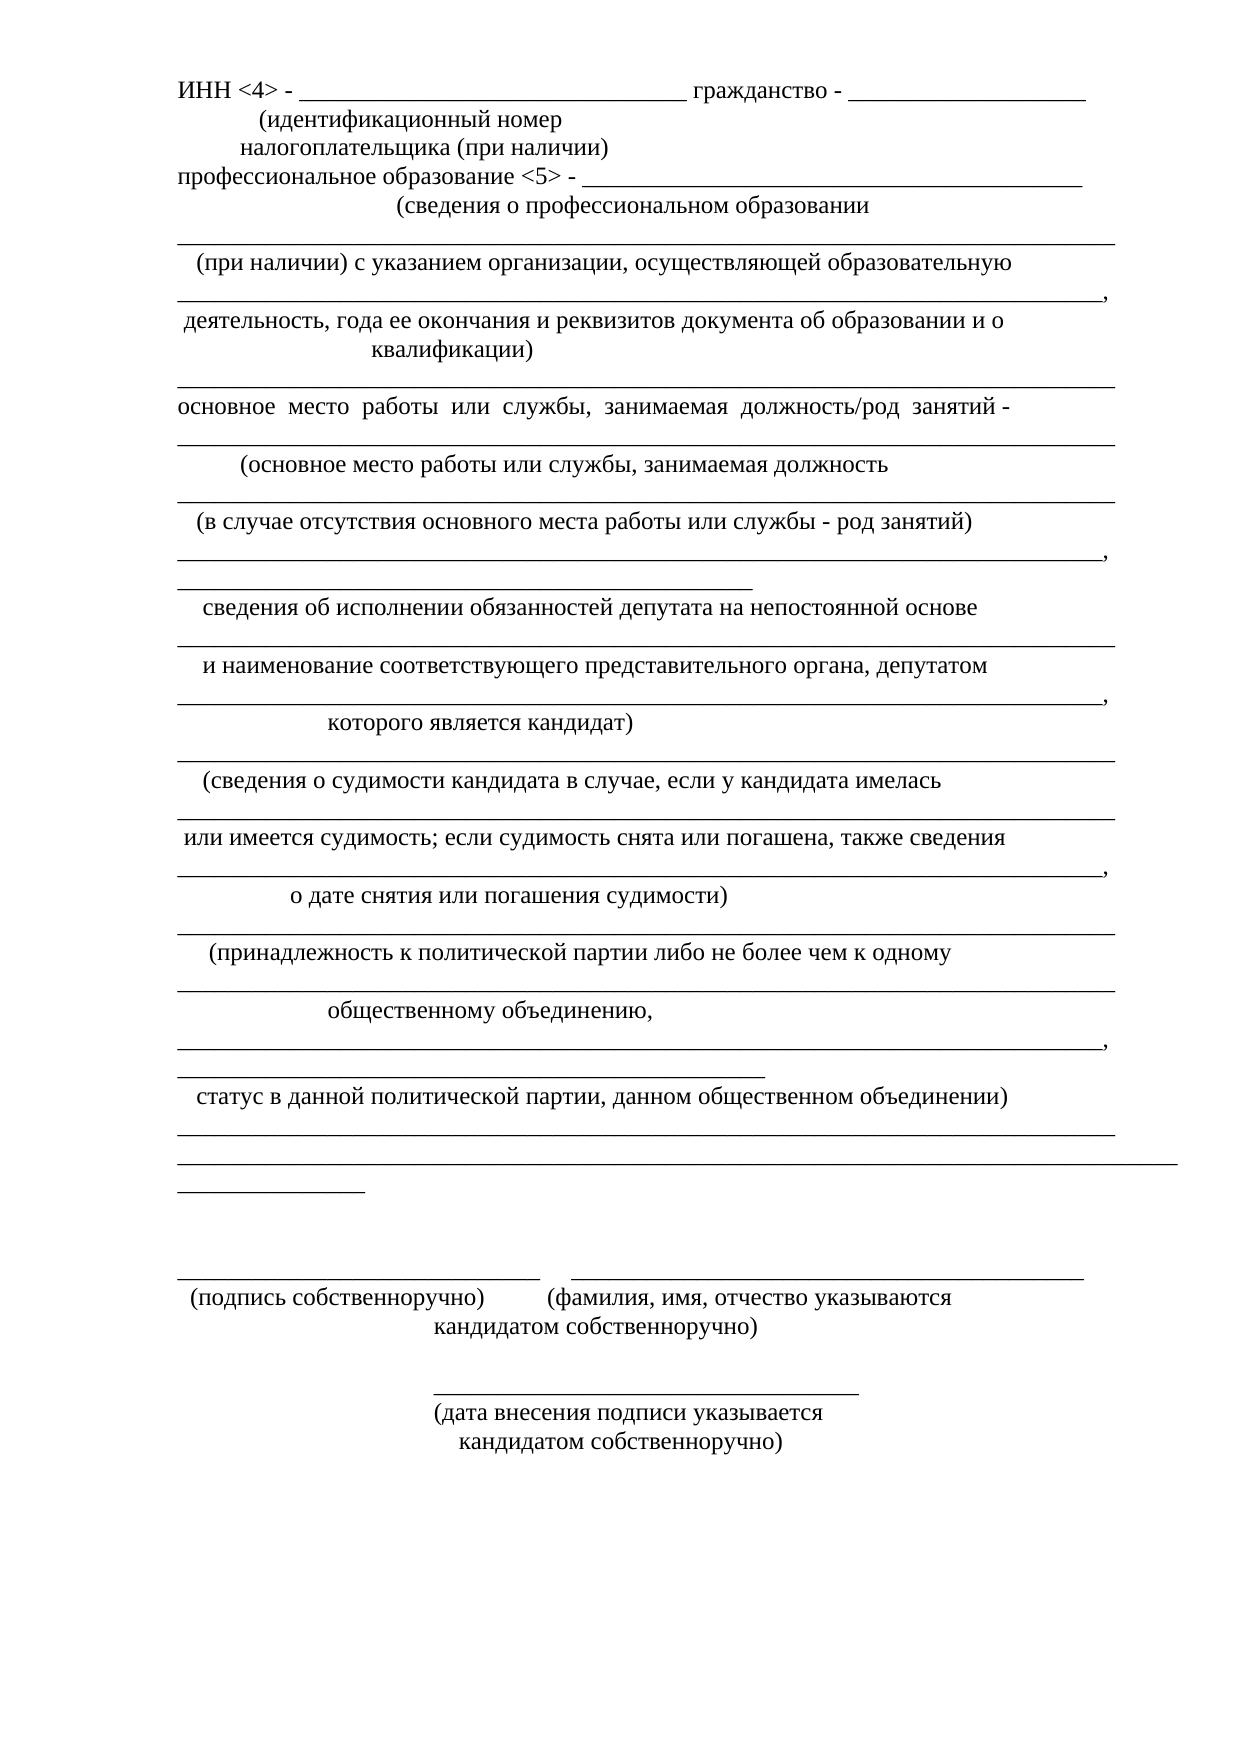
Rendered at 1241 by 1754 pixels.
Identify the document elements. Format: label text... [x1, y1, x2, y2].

text сведения об исполнении обязанностей депутата на непостоянной основе [177, 592, 1181, 621]
text ___________________________________________________________________________ [177, 909, 1181, 937]
text (основное место работы или службы, занимаемая должность [177, 449, 1181, 477]
text __________________________________________________________________________, [177, 679, 1181, 707]
text и наименование соответствующего представительного органа, депутатом [177, 650, 1181, 679]
text ___________________________________________________________________________ [177, 420, 1181, 449]
text или имеется судимость; если судимость снята или погашена, также сведения [177, 822, 1181, 851]
text (сведения о профессиональном образовании [177, 190, 1181, 219]
text ___________________________________________________________________________ [177, 966, 1181, 995]
text (сведения о судимости кандидата в случае, если у кандидата имелась [177, 765, 1181, 794]
text ______________________________________________ [177, 564, 1181, 592]
text ___________________________________________________________________________ [177, 621, 1181, 650]
text (в случае отсутствия основного места работы или службы - род занятий) [177, 506, 1181, 535]
text __________________________________________________________________________, [177, 535, 1181, 564]
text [177, 219, 1181, 247]
text ___________________________________________________________________________ [177, 362, 1181, 391]
text _______________________________________________________________________________________________ [177, 1139, 1181, 1196]
text __________________________________________________________________________, [177, 276, 1181, 305]
text общественному объединению, [177, 995, 1181, 1024]
text (принадлежность к политической партии либо не более чем к одному [177, 937, 1181, 966]
text основное место работы или службы, занимаемая должность/род занятий - [177, 391, 1181, 420]
text _______________________________________________ [177, 1052, 1181, 1081]
text квалификации) [177, 334, 1181, 362]
text _____________________________ _________________________________________ [177, 1254, 1181, 1282]
text кандидатом собственноручно) [177, 1426, 1181, 1455]
text ___________________________________________________________________________ [177, 794, 1181, 822]
text деятельность, года ее окончания и реквизитов документа об образовании и о [177, 305, 1181, 334]
text __________________________________________________________________________, [177, 851, 1181, 880]
text (дата внесения подписи указывается [177, 1397, 1181, 1426]
text профессиональное образование <5> - ________________________________________ [177, 161, 1181, 190]
text ___________________________________________________________________________ [177, 736, 1181, 765]
text налогоплательщика (при наличии) [177, 132, 1181, 161]
text __________________________________________________________________________, [177, 1024, 1181, 1052]
text которого является кандидат) [177, 707, 1181, 736]
text (идентификационный номер [177, 104, 1181, 132]
text кандидатом собственноручно) [177, 1311, 1181, 1340]
text статус в данной политической партии, данном общественном объединении) [177, 1081, 1181, 1110]
text (при наличии) с указанием организации, осуществляющей образовательную [177, 247, 1181, 276]
text (подпись собственноручно) (фамилия, имя, отчество указываются [177, 1282, 1181, 1311]
text о дате снятия или погашения судимости) [177, 880, 1181, 909]
text ___________________________________________________________________________ [177, 1110, 1181, 1139]
text ИНН <4> - _______________________________ гражданство - ___________________ [177, 75, 1181, 104]
text __________________________________ [177, 1369, 1181, 1397]
text ___________________________________________________________________________ [177, 477, 1181, 506]
